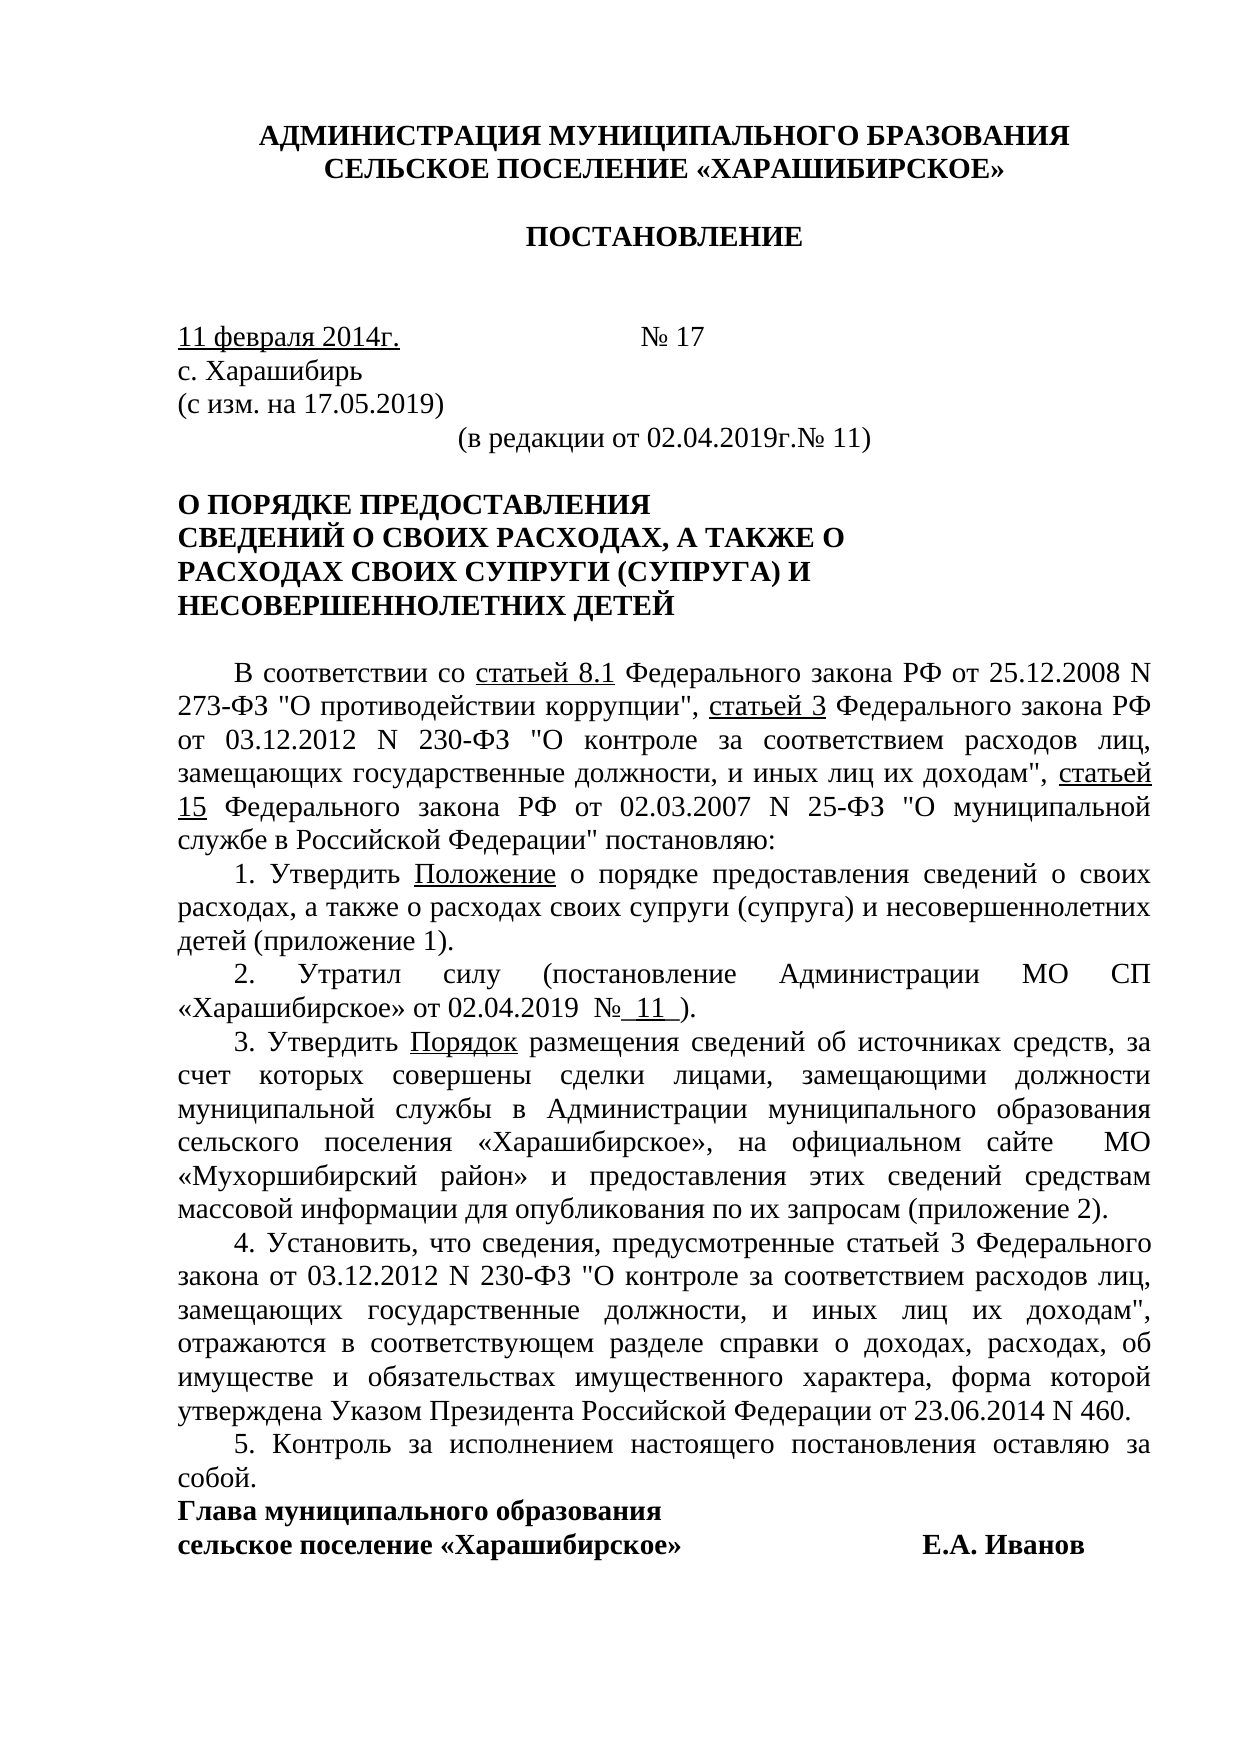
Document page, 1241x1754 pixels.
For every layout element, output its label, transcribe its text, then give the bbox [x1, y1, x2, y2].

text 11 февраля 2014г. № 17 [177, 319, 1152, 353]
text с. Харашибирь [177, 353, 1152, 386]
text 1. Утвердить Положение о порядке предоставления сведений о своих расходах, а также о расходах своих супруги (супруга) и несовершеннолетних детей (приложение 1). [177, 856, 1152, 957]
text АДМИНИСТРАЦИЯ МУНИЦИПАЛЬНОГО БРАЗОВАНИЯ [177, 118, 1152, 152]
text СЕЛЬСКОЕ ПОСЕЛЕНИЕ «ХАРАШИБИРСКОЕ» [177, 152, 1152, 185]
text СВЕДЕНИЙ О СВОИХ РАСХОДАХ, А ТАКЖЕ О [177, 521, 1152, 554]
text 5. Контроль за исполнением настоящего постановления оставляю за собой. [177, 1426, 1152, 1493]
text В соответствии со статьей 8.1 Федерального закона РФ от 25.12.2008 N 273-ФЗ "О противодействии коррупции", статьей 3 Федерального закона РФ от 03.12.2012 N 230-ФЗ "О контроле за соответствием расходов лиц, замещающих государственные должности, и иных лиц их доходам", статьей 15 Федерального закона РФ от 02.03.2007 N 25-ФЗ "О муниципальной службе в Российской Федерации" постановляю: [177, 655, 1152, 856]
text сельское поселение «Харашибирское» Е.А. Иванов [177, 1527, 1152, 1560]
text (в редакции от 02.04.2019г.№ 11) [177, 420, 1152, 453]
text ПОСТАНОВЛЕНИЕ [177, 219, 1152, 252]
text РАСХОДАХ СВОИХ СУПРУГИ (СУПРУГА) И [177, 554, 1152, 588]
text 2. Утратил силу (постановление Администрации МО СП «Харашибирское» от 02.04.2019 №_11_). [177, 957, 1152, 1024]
text 3. Утвердить Порядок размещения сведений об источниках средств, за счет которых совершены сделки лицами, замещающими должности муниципальной службы в Администрации муниципального образования сельского поселения «Харашибирское», на официальном сайте МО «Мухоршибирский район» и предоставления этих сведений средствам массовой информации для опубликования по их запросам (приложение 2). [177, 1024, 1152, 1225]
text 4. Установить, что сведения, предусмотренные статьей 3 Федерального закона от 03.12.2012 N 230-ФЗ "О контроле за соответствием расходов лиц, замещающих государственные должности, и иных лиц их доходам", отражаются в соответствующем разделе справки о доходах, расходах, об имуществе и обязательствах имущественного характера, форма которой утверждена Указом Президента Российской Федерации от 23.06.2014 N 460. [177, 1225, 1152, 1426]
text Глава муниципального образования [177, 1493, 1152, 1527]
text (с изм. на 17.05.2019) [177, 386, 1152, 420]
text НЕСОВЕРШЕННОЛЕТНИХ ДЕТЕЙ [177, 588, 1152, 621]
text О ПОРЯДКЕ ПРЕДОСТАВЛЕНИЯ [177, 487, 1152, 521]
